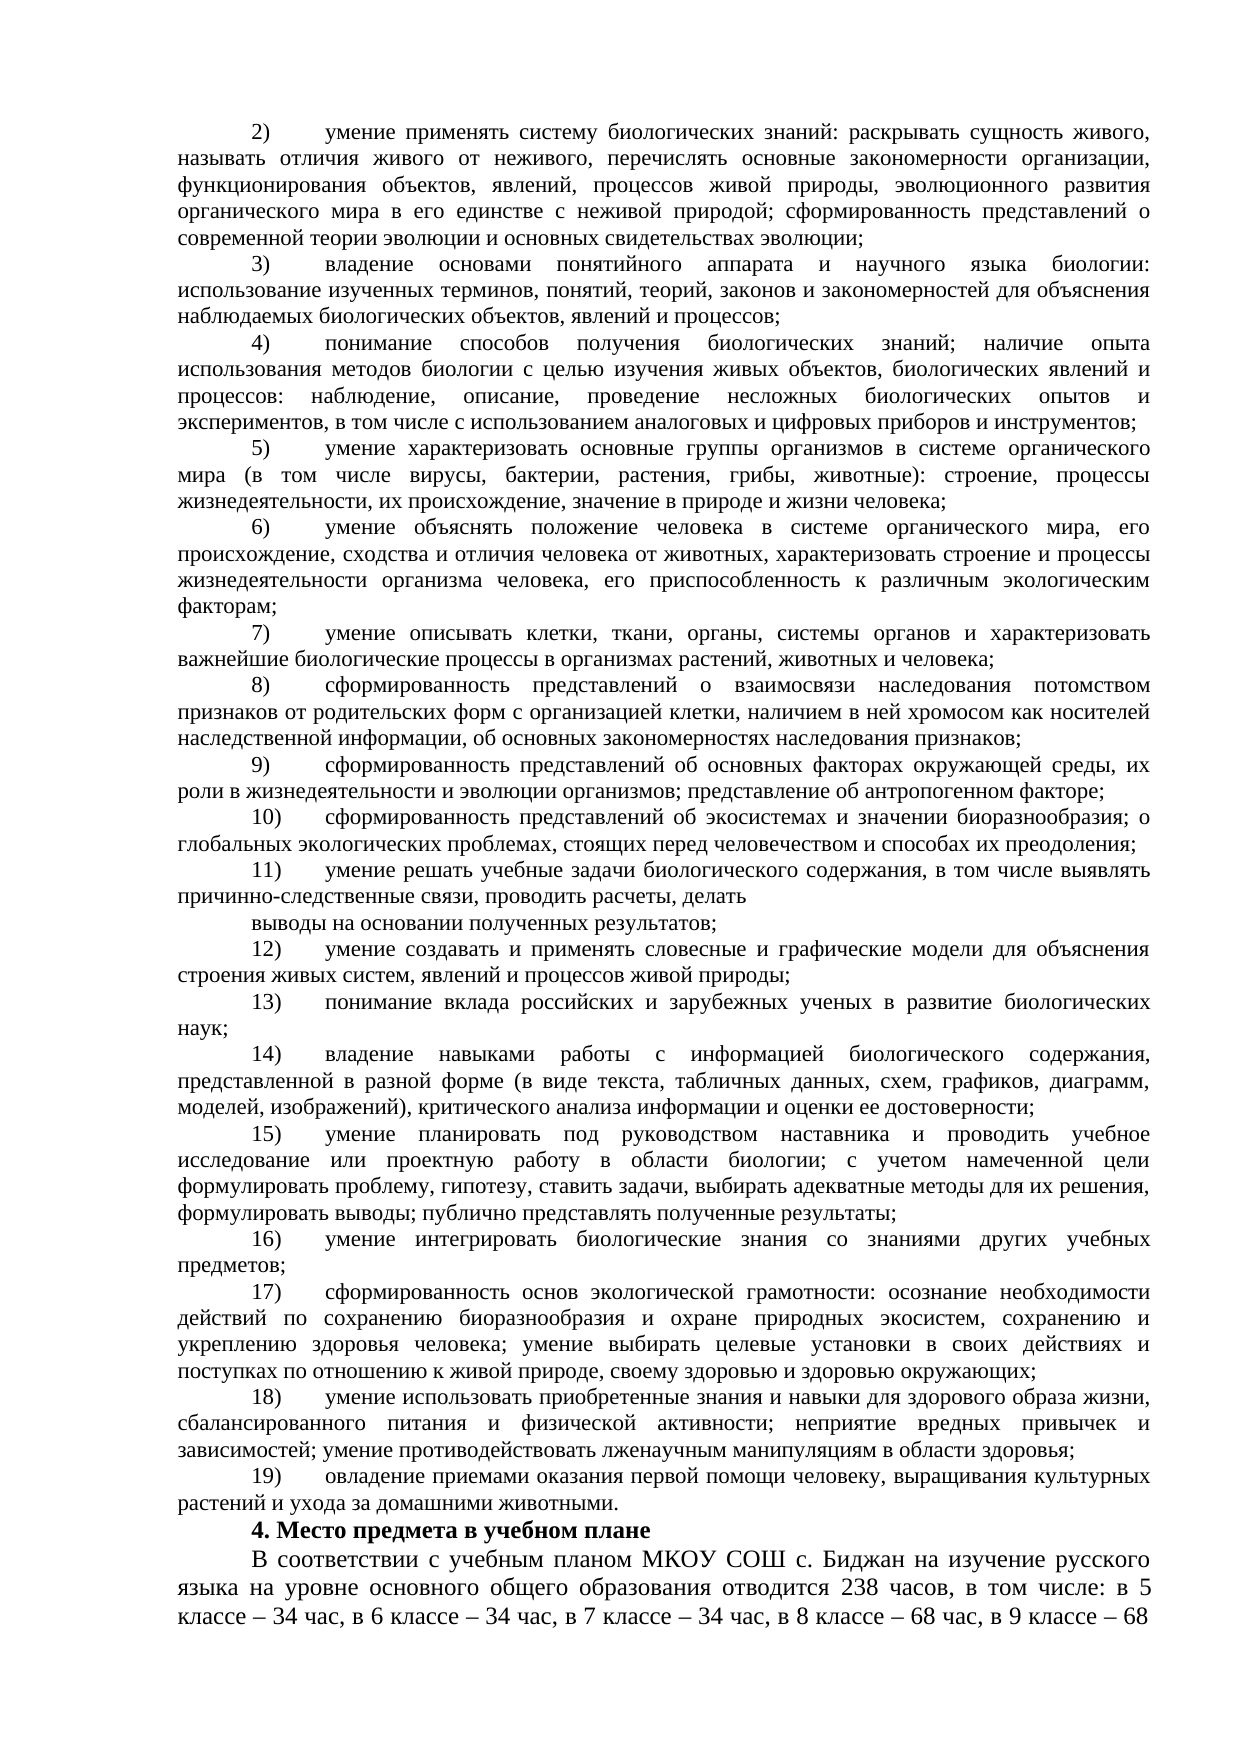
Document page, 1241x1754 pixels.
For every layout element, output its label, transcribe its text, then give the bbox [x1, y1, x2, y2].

text 16) умение интегрировать биологические знания со знаниями других учебных предметов; [177, 1225, 1152, 1278]
text выводы на основании полученных результатов; [177, 909, 1152, 935]
text 13) понимание вклада российских и зарубежных ученых в развитие биологических наук; [177, 988, 1152, 1041]
text 11) умение решать учебные задачи биологического содержания, в том числе выявлять причинно-следственные связи, проводить расчеты, делать [177, 856, 1152, 909]
text 18) умение использовать приобретенные знания и навыки для здорового образа жизни, сбалансированного питания и физической активности; неприятие вредных привычек и зависимостей; умение противодействовать лженаучным манипуляциям в области здоровья; [177, 1383, 1152, 1462]
text 2) умение применять систему биологических знаний: раскрывать сущность живого, называть отличия живого от неживого, перечислять основные закономерности организации, функционирования объектов, явлений, процессов живой природы, эволюционного развития органического мира в его единстве с неживой природой; сформированность представлений о современной теории эволюции и основных свидетельствах эволюции; [177, 118, 1152, 250]
text 14) владение навыками работы с информацией биологического содержания, представленной в разной форме (в виде текста, табличных данных, схем, графиков, диаграмм, моделей, изображений), критического анализа информации и оценки ее достоверности; [177, 1041, 1152, 1119]
text 19) овладение приемами оказания первой помощи человеку, выращивания культурных растений и ухода за домашними животными. [177, 1462, 1152, 1515]
text 10) сформированность представлений об экосистемах и значении биоразнообразия; о глобальных экологических проблемах, стоящих перед человечеством и способах их преодоления; [177, 803, 1152, 856]
text 3) владение основами понятийного аппарата и научного языка биологии: использование изученных терминов, понятий, теорий, законов и закономерностей для объяснения наблюдаемых биологических объектов, явлений и процессов; [177, 250, 1152, 329]
text 9) сформированность представлений об основных факторах окружающей среды, их роли в жизнедеятельности и эволюции организмов; представление об антропогенном факторе; [177, 751, 1152, 803]
text 12) умение создавать и применять словесные и графические модели для объяснения строения живых систем, явлений и процессов живой природы; [177, 935, 1152, 988]
text 7) умение описывать клетки, ткани, органы, системы органов и характеризовать важнейшие биологические процессы в организмах растений, животных и человека; [177, 619, 1152, 672]
text 4) понимание способов получения биологических знаний; наличие опыта использования методов биологии с целью изучения живых объектов, биологических явлений и процессов: наблюдение, описание, проведение несложных биологических опытов и экспериментов, в том числе с использованием аналоговых и цифровых приборов и инструментов; [177, 329, 1152, 434]
text 8) сформированность представлений о взаимосвязи наследования потомством признаков от родительских форм с организацией клетки, наличием в ней хромосом как носителей наследственной информации, об основных закономерностях наследования признаков; [177, 672, 1152, 751]
text 6) умение объяснять положение человека в системе органического мира, его происхождение, сходства и отличия человека от животных, характеризовать строение и процессы жизнедеятельности организма человека, его приспособленность к различным экологическим факторам; [177, 513, 1152, 619]
text 5) умение характеризовать основные группы организмов в системе органического мира (в том числе вирусы, бактерии, растения, грибы, животные): строение, процессы жизнедеятельности, их происхождение, значение в природе и жизни человека; [177, 434, 1152, 513]
text 17) сформированность основ экологической грамотности: осознание необходимости действий по сохранению биоразнообразия и охране природных экосистем, сохранению и укреплению здоровья человека; умение выбирать целевые установки в своих действиях и поступках по отношению к живой природе, своему здоровью и здоровью окружающих; [177, 1278, 1152, 1383]
text 4. Место предмета в учебном плане [177, 1515, 1152, 1544]
text 15) умение планировать под руководством наставника и проводить учебное исследование или проектную работу в области биологии; с учетом намеченной цели формулировать проблему, гипотезу, ставить задачи, выбирать адекватные методы для их решения, формулировать выводы; публично представлять полученные результаты; [177, 1119, 1152, 1225]
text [177, 1544, 1152, 1630]
